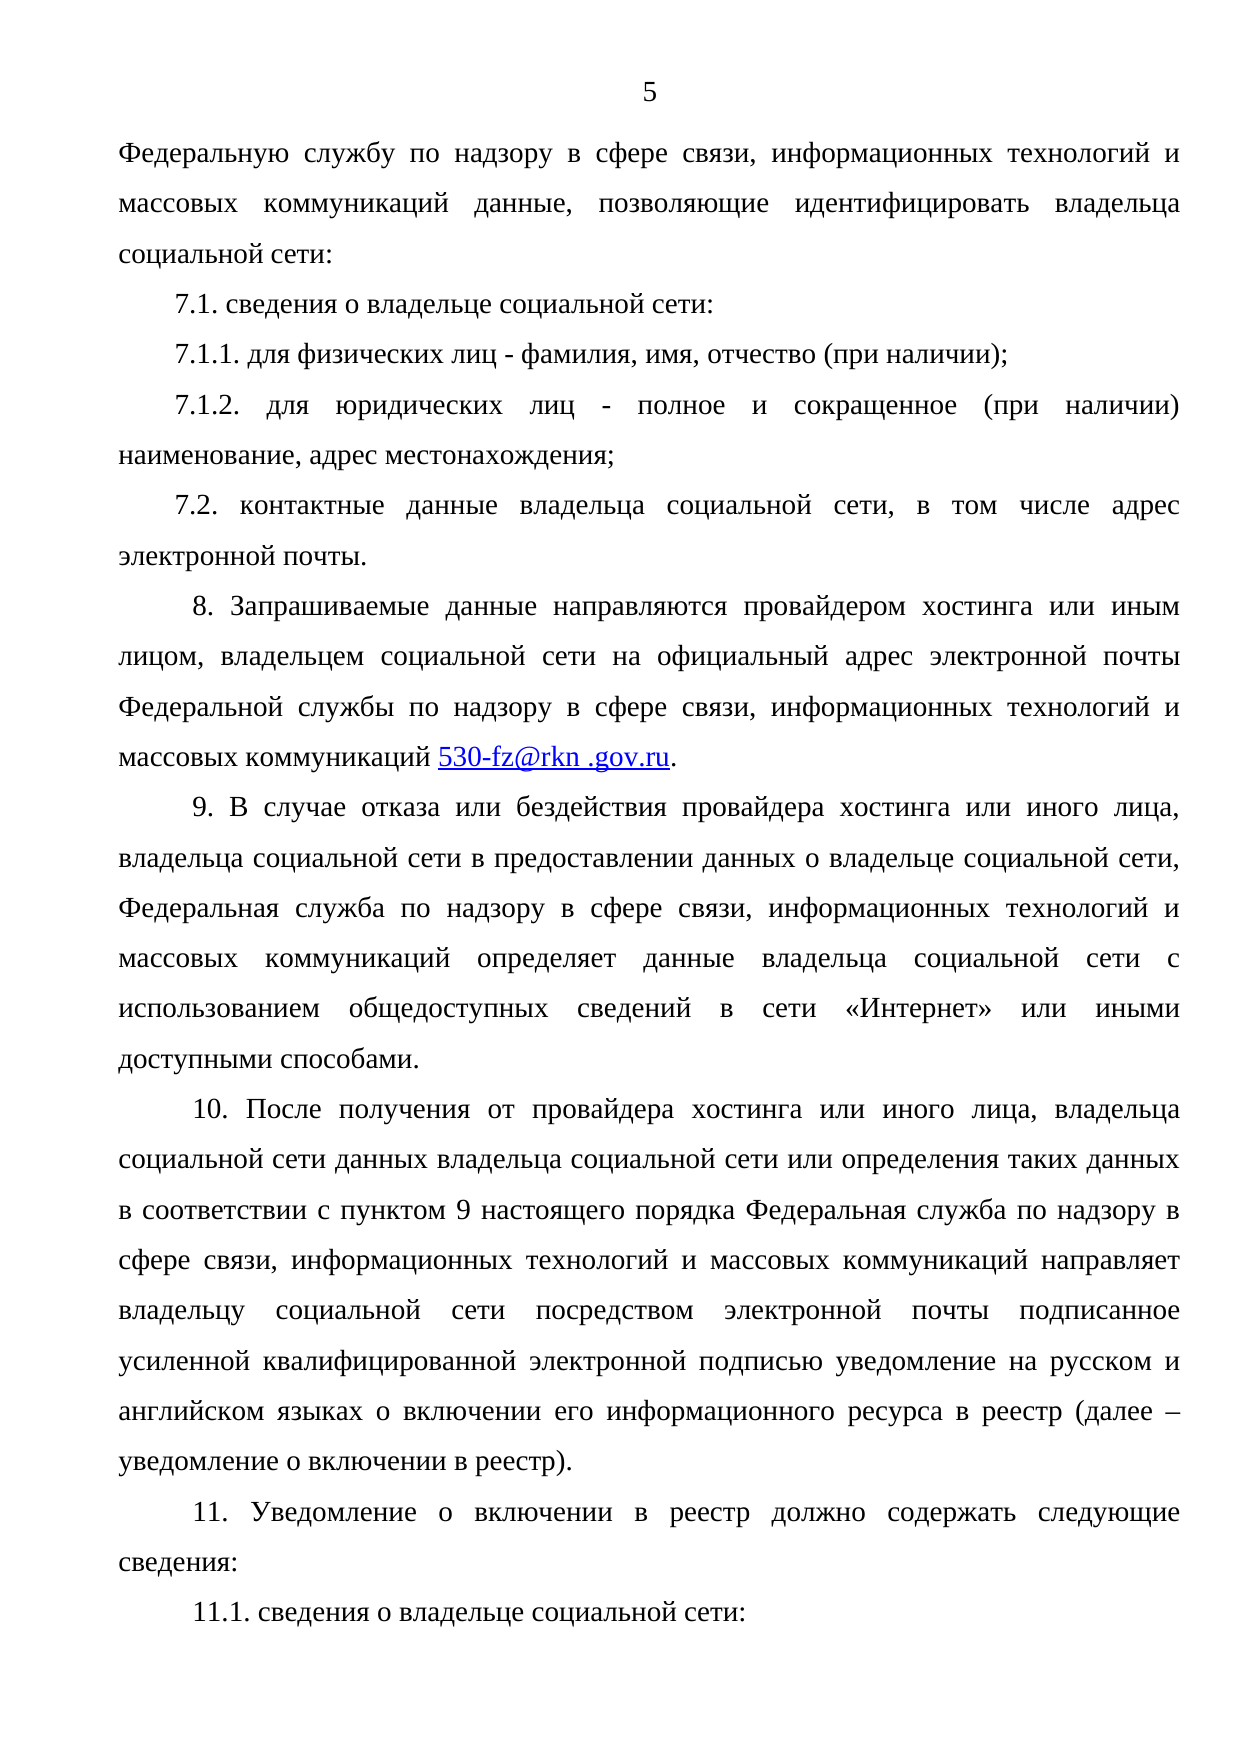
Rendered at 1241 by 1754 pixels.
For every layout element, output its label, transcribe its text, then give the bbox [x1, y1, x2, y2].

text 7.2. контактные данные владельца социальной сети, в том числе адрес электронной почты. [118, 487, 1181, 571]
text 11. Уведомление о включении в реестр должно содержать следующие сведения: [118, 1494, 1181, 1578]
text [118, 135, 1181, 269]
text 11.1. сведения о владельце социальной сети: [118, 1594, 1181, 1628]
text 7.1.1. для физических лиц - фамилия, имя, отчество (при наличии); [118, 337, 1181, 370]
text 7.1. сведения о владельце социальной сети: [118, 286, 1181, 320]
text 9. В случае отказа или бездействия провайдера хостинга или иного лица, владельца социальной сети в предоставлении данных о владельце социальной сети, Федеральная служба по надзору в сфере связи, информационных технологий и массовых коммуникаций определяет данные владельца социальной сети с использованием общедоступных сведений в сети «Интернет» или иными доступными способами. [118, 789, 1181, 1074]
text 8. Запрашиваемые данные направляются провайдером хостинга или иным лицом, владельцем социальной сети на официальный адрес электронной почты Федеральной службы по надзору в сфере связи, информационных технологий и массовых коммуникаций 530-fz@rkn .gov.ru. [118, 588, 1181, 773]
text 7.1.2. для юридических лиц - полное и сокращенное (при наличии) наименование, адрес местонахождения; [118, 387, 1181, 471]
text 10. После получения от провайдера хостинга или иного лица, владельца социальной сети данных владельца социальной сети или определения таких данных в соответствии с пунктом 9 настоящего порядка Федеральная служба по надзору в сфере связи, информационных технологий и массовых коммуникаций направляет владельцу социальной сети посредством электронной почты подписанное усиленной квалифицированной электронной подписью уведомление на русском и английском языках о включении его информационного ресурса в реестр (далее – уведомление о включении в реестр). [118, 1091, 1181, 1477]
